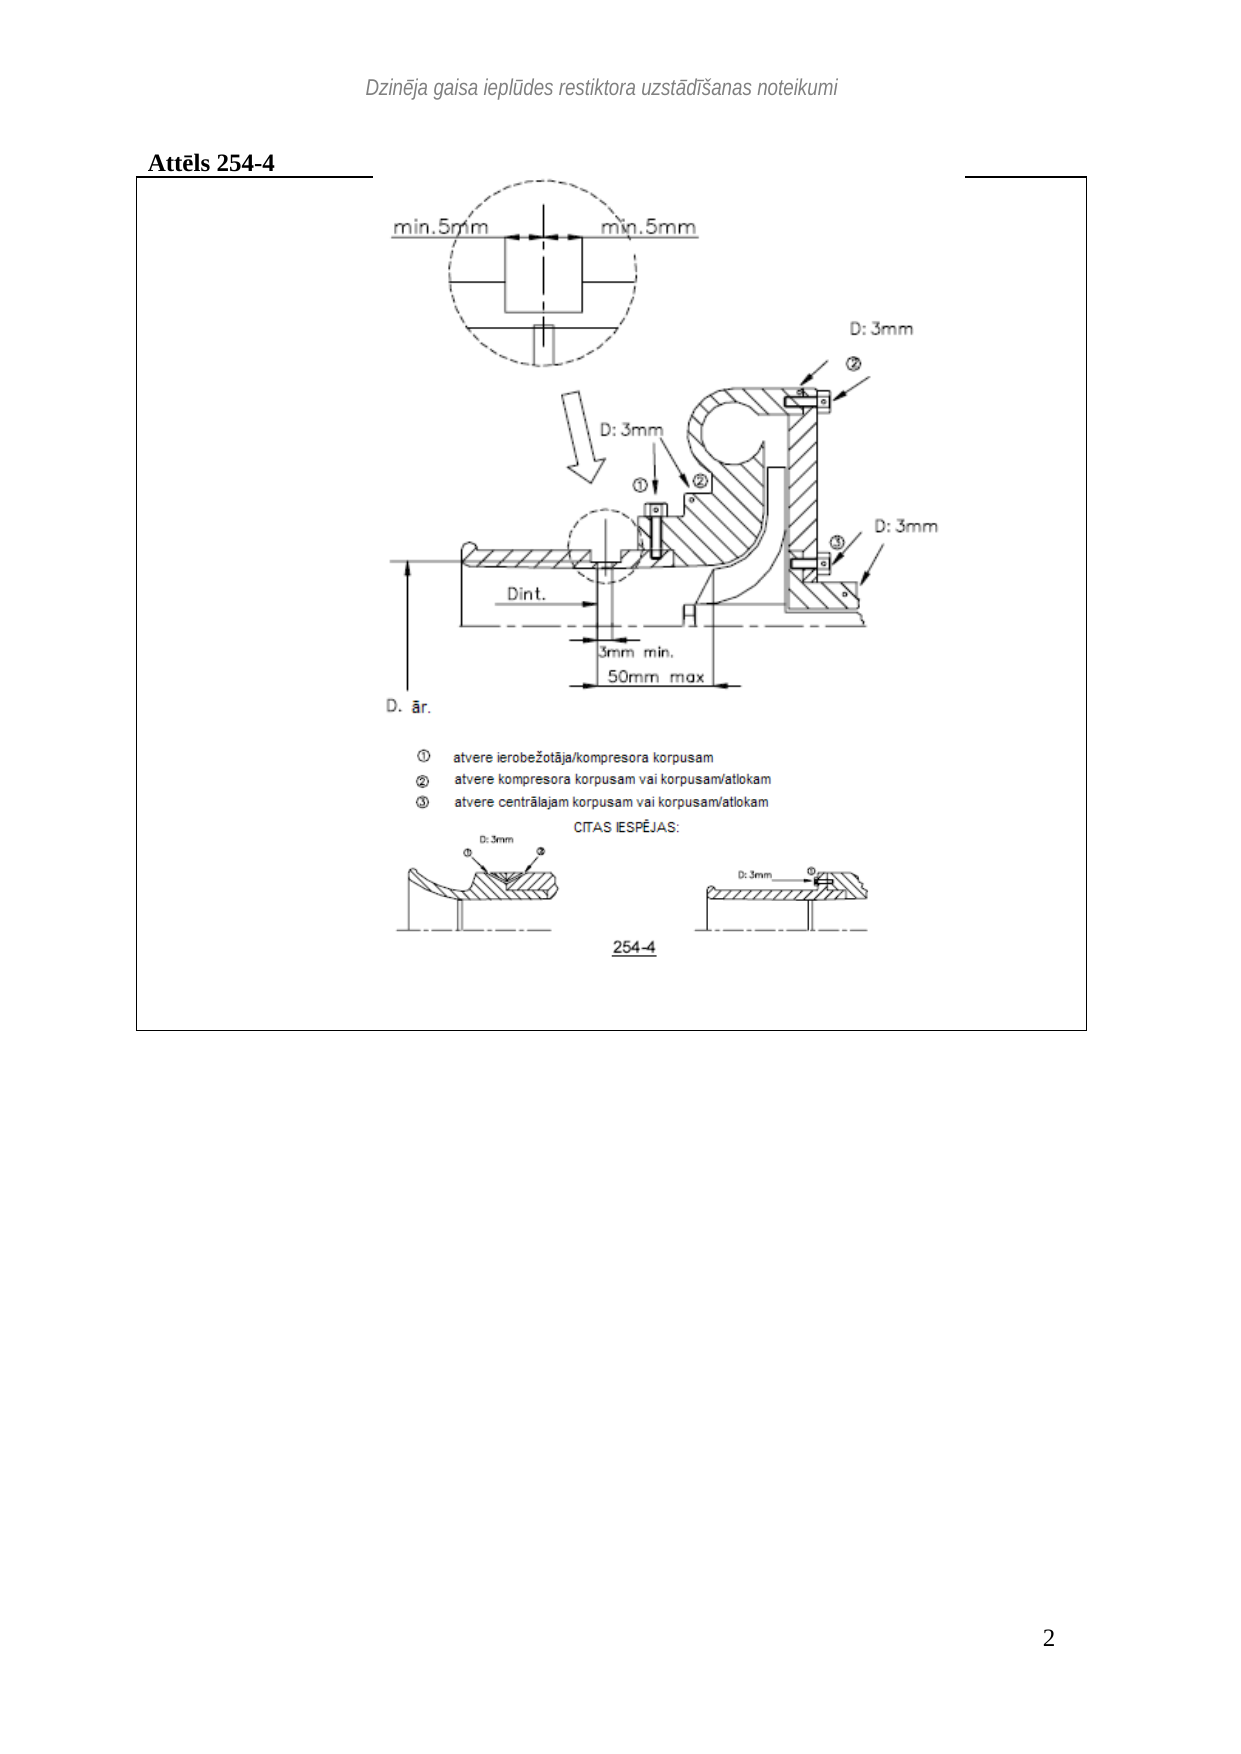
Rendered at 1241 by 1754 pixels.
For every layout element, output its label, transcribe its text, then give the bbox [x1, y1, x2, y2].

picture [388, 740, 882, 967]
picture [373, 176, 965, 727]
table_header [137, 178, 1086, 1029]
text Attēls 254-4 [148, 148, 1092, 176]
